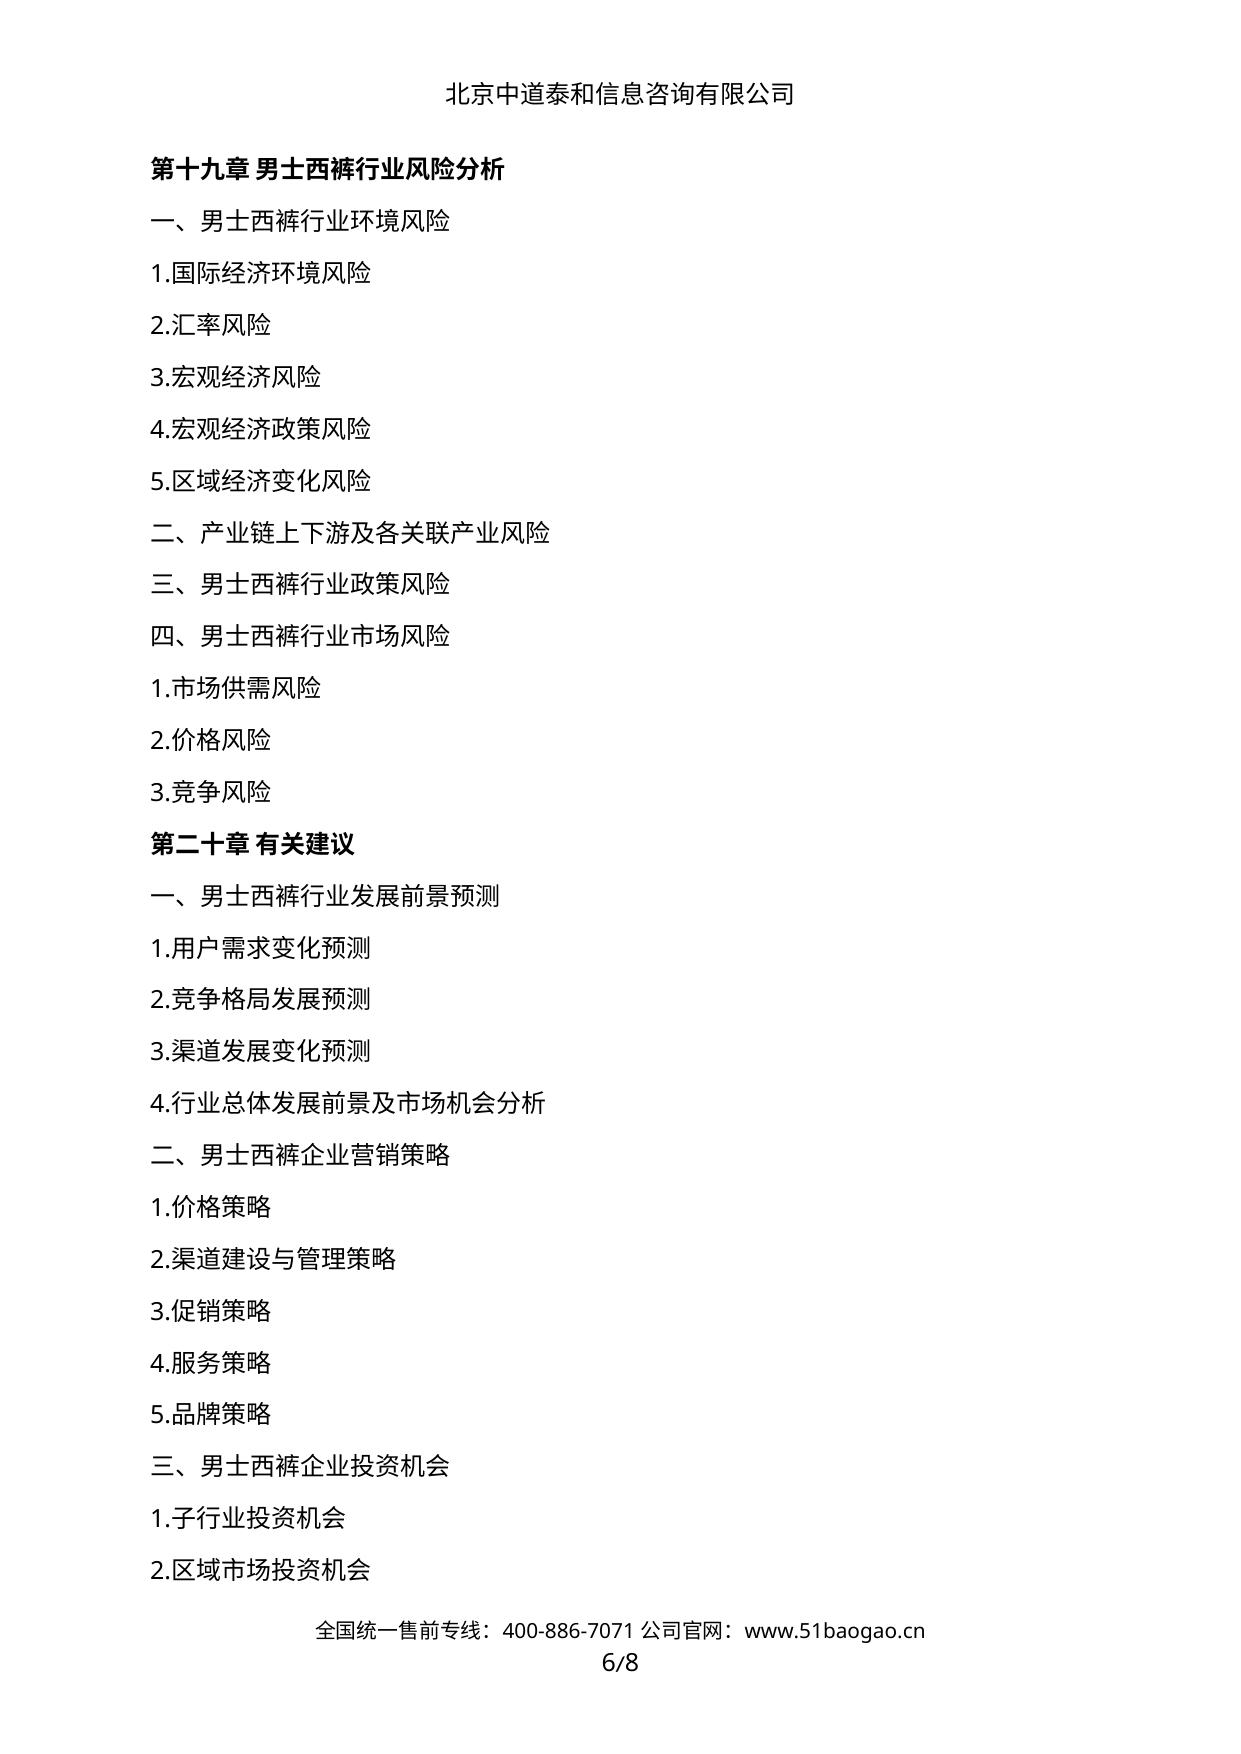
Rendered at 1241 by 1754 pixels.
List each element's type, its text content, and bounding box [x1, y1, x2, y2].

text 1.子行业投资机会 [150, 1499, 1090, 1535]
text 3.宏观经济风险 [150, 357, 1090, 394]
text 4.宏观经济政策风险 [150, 409, 1090, 446]
text 1.用户需求变化预测 [150, 928, 1090, 964]
text 3.促销策略 [150, 1291, 1090, 1327]
text 4.行业总体发展前景及市场机会分析 [150, 1084, 1090, 1120]
text 二、产业链上下游及各关联产业风险 [150, 513, 1090, 549]
text 2.竞争格局发展预测 [150, 980, 1090, 1016]
text 1.国际经济环境风险 [150, 254, 1090, 290]
text 2.区域市场投资机会 [150, 1551, 1090, 1587]
text 二、男士西裤企业营销策略 [150, 1136, 1090, 1172]
text 第二十章 有关建议 [150, 824, 1090, 861]
text 三、男士西裤企业投资机会 [150, 1447, 1090, 1483]
text 2.价格风险 [150, 721, 1090, 757]
text 第十九章 男士西裤行业风险分析 [150, 150, 1090, 186]
text 一、男士西裤行业发展前景预测 [150, 876, 1090, 912]
text 3.竞争风险 [150, 772, 1090, 809]
text 1.市场供需风险 [150, 669, 1090, 705]
text 一、男士西裤行业环境风险 [150, 202, 1090, 238]
text 5.区域经济变化风险 [150, 461, 1090, 497]
text 四、男士西裤行业市场风险 [150, 617, 1090, 653]
text 三、男士西裤行业政策风险 [150, 565, 1090, 601]
text 1.价格策略 [150, 1187, 1090, 1224]
text 4.服务策略 [150, 1343, 1090, 1379]
text 3.渠道发展变化预测 [150, 1032, 1090, 1068]
text 5.品牌策略 [150, 1395, 1090, 1431]
text 2.渠道建设与管理策略 [150, 1239, 1090, 1276]
text 2.汇率风险 [150, 306, 1090, 342]
